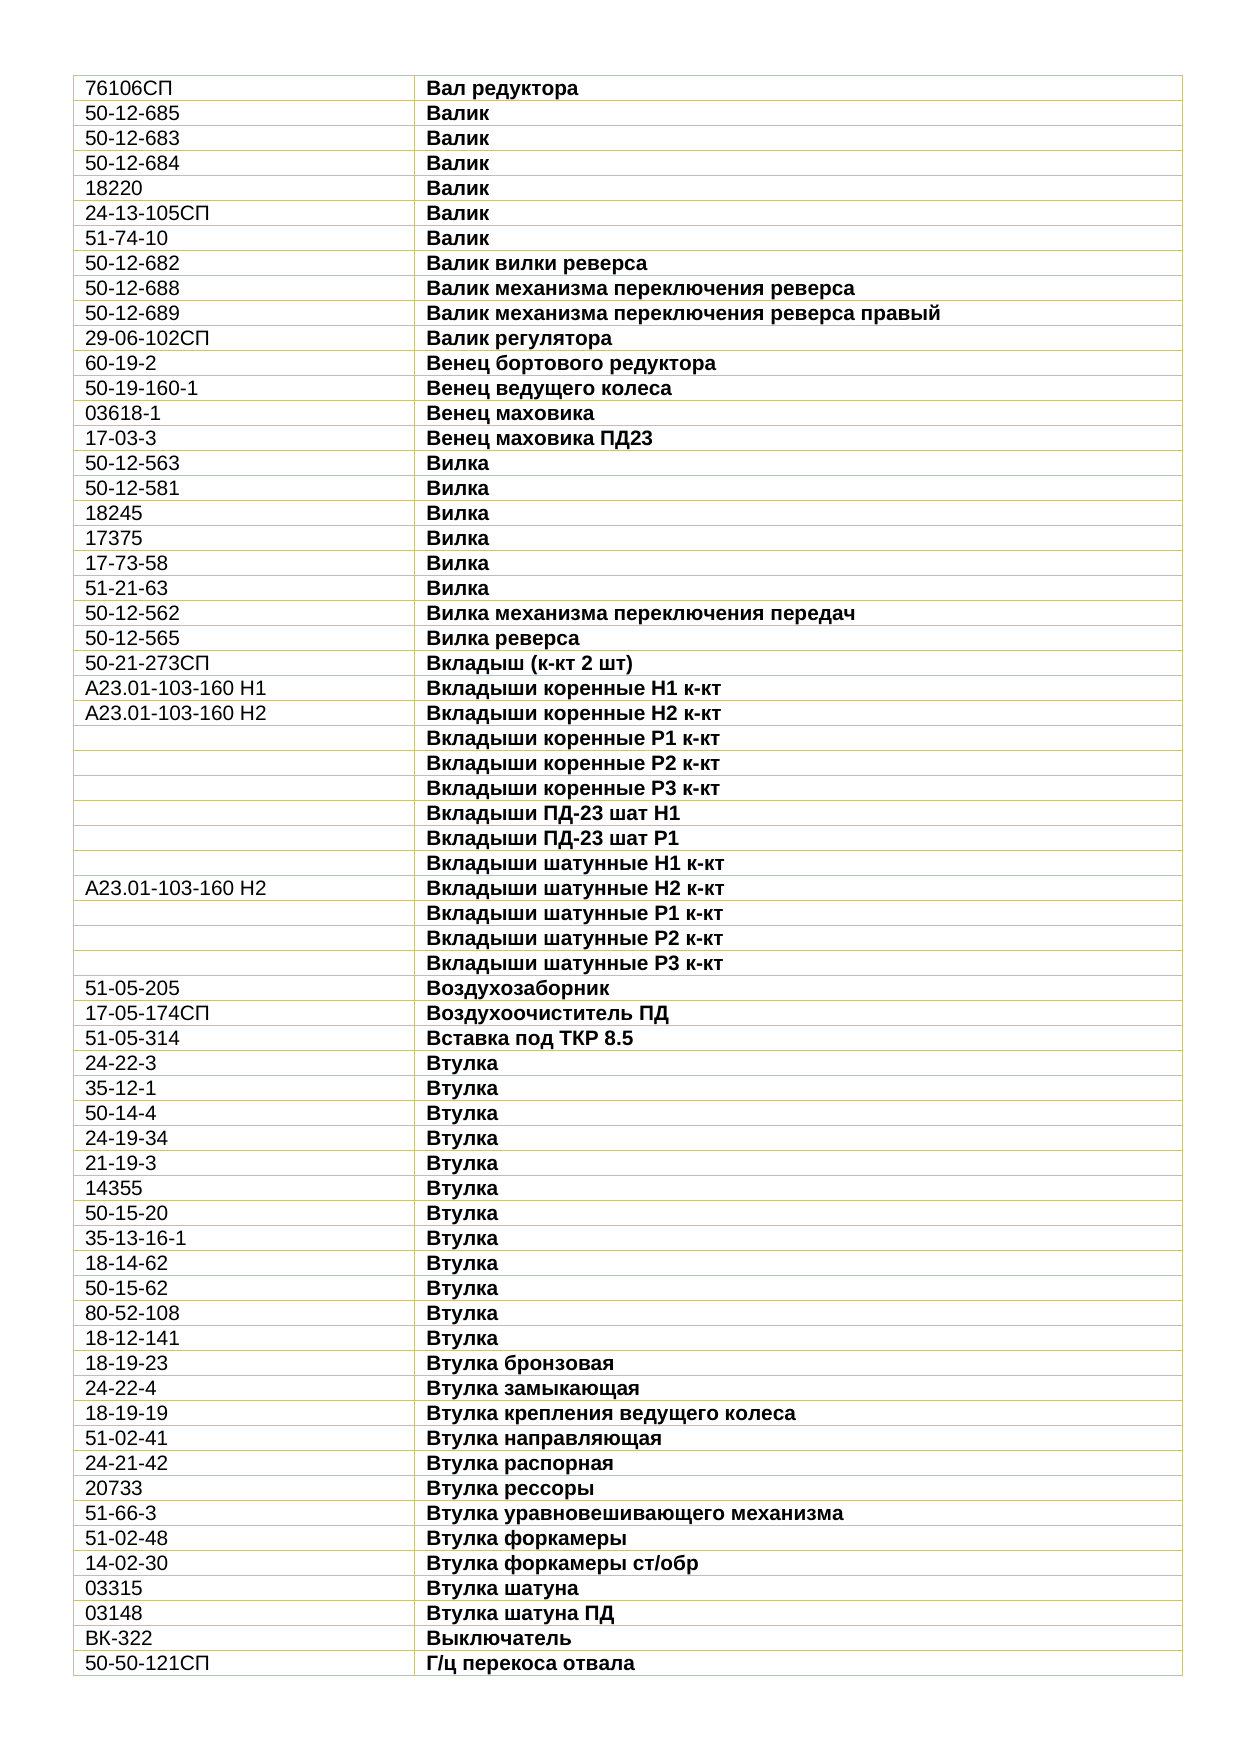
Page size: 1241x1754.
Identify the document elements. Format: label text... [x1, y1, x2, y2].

table_cell Вилка [415, 576, 1182, 600]
table_cell 51-02-41 [74, 1426, 414, 1450]
table_cell Валик [415, 201, 1182, 225]
table_cell 18-14-62 [74, 1251, 414, 1275]
table_cell 18245 [74, 501, 414, 525]
table_cell Г/ц перекоса отвала [415, 1651, 1182, 1675]
table_cell Втулка [415, 1276, 1182, 1300]
table_cell Валик [415, 151, 1182, 175]
table_cell 17-73-58 [74, 551, 414, 575]
table_cell [74, 776, 171, 800]
table_cell 51-05-314 [74, 1026, 414, 1050]
table_cell Вкладыши шатунные Н1 к-кт [415, 851, 1182, 875]
table_cell [171, 751, 211, 775]
table_cell Валик механизма переключения реверса [415, 276, 1182, 300]
table_cell Воздухоочиститель ПД [415, 1001, 1182, 1025]
table_cell [211, 776, 414, 800]
table_cell Венец ведущего колеса [415, 376, 1182, 400]
table_cell 80-52-108 [74, 1301, 414, 1325]
table_cell Втулка [415, 1226, 1182, 1250]
table_cell Вкладыши шатунные Р3 к-кт [415, 951, 1182, 975]
table_cell 14-02-30 [74, 1551, 414, 1575]
table_cell Выключатель [415, 1626, 1182, 1650]
table_cell 51-66-3 [74, 1501, 414, 1525]
table_cell Валик [415, 226, 1182, 250]
table_cell 29-06-102СП [74, 326, 414, 350]
table_cell Втулка [415, 1126, 1182, 1150]
table_cell Вал редуктора [415, 76, 1182, 100]
table_cell Вкладыши коренные Р1 к-кт [415, 726, 1182, 750]
table_cell Вкладыши коренные Р2 к-кт [415, 751, 1182, 775]
table_cell А23.01-103-160 Н2 [74, 876, 414, 900]
table_cell Вилка [415, 476, 1182, 500]
table_cell 50-15-20 [74, 1201, 414, 1225]
table_cell Валик [415, 176, 1182, 200]
table_cell 51-21-63 [74, 576, 414, 600]
table_cell 50-19-160-1 [74, 376, 414, 400]
table_cell Валик вилки реверса [415, 251, 1182, 275]
table_cell 21-19-3 [74, 1151, 414, 1175]
table_cell [211, 801, 414, 825]
table_cell Валик регулятора [415, 326, 1182, 350]
table_cell Вилка механизма переключения передач [415, 601, 1182, 625]
table_cell 50-50-121СП [74, 1651, 414, 1675]
table_cell 14355 [74, 1176, 414, 1200]
table_cell Вилка реверса [415, 626, 1182, 650]
table_cell Валик [415, 126, 1182, 150]
table_cell Вкладыши шатунные Р1 к-кт [415, 901, 1182, 925]
table_cell 18220 [74, 176, 414, 200]
table_cell 17375 [74, 526, 414, 550]
table_cell Втулка шатуна ПД [415, 1601, 1182, 1625]
table_cell 50-14-4 [74, 1101, 414, 1125]
table_cell Вставка под ТКР 8.5 [415, 1026, 1182, 1050]
table_cell 50-12-688 [74, 276, 414, 300]
table_cell Втулка [415, 1151, 1182, 1175]
table_cell 50-21-273СП [74, 651, 414, 675]
table_cell [211, 826, 414, 850]
table_cell [171, 926, 211, 950]
table_cell 18-19-23 [74, 1351, 414, 1375]
table_cell Венец маховика ПД23 [415, 426, 1182, 450]
table_cell 76106СП [74, 76, 414, 100]
table_cell Втулка замыкающая [415, 1376, 1182, 1400]
table_cell [171, 826, 211, 850]
table_cell Вилка [415, 526, 1182, 550]
table_cell Вкладыши шатунные Р2 к-кт [415, 926, 1182, 950]
table_cell Воздухозаборник [415, 976, 1182, 1000]
table_cell Венец маховика [415, 401, 1182, 425]
table_cell [211, 926, 414, 950]
table_cell 24-22-4 [74, 1376, 414, 1400]
table_cell Втулка [415, 1201, 1182, 1225]
table_cell Втулка крепления ведущего колеса [415, 1401, 1182, 1425]
table_cell Втулка [415, 1101, 1182, 1125]
table_cell 03315 [74, 1576, 414, 1600]
table_cell А23.01-103-160 Н1 [74, 676, 414, 700]
table_cell 50-12-684 [74, 151, 414, 175]
table_cell Втулка [415, 1076, 1182, 1100]
table_cell Вкладыши ПД-23 шат Н1 [415, 801, 1182, 825]
table_cell [211, 851, 414, 875]
table_cell А23.01-103-160 Н2 [74, 701, 414, 725]
table_cell Втулка направляющая [415, 1426, 1182, 1450]
table_cell [74, 826, 171, 850]
table_cell Вкладыш (к-кт 2 шт) [415, 651, 1182, 675]
table_cell Втулка уравновешивающего механизма [415, 1501, 1182, 1525]
table_cell [211, 951, 414, 975]
table_cell 03148 [74, 1601, 414, 1625]
table_cell Втулка [415, 1301, 1182, 1325]
table_cell 50-12-682 [74, 251, 414, 275]
table_cell Вкладыши ПД-23 шат Р1 [415, 826, 1182, 850]
table_cell Вилка [415, 451, 1182, 475]
table_cell Втулка [415, 1251, 1182, 1275]
table_cell [171, 801, 211, 825]
table_cell 03618-1 [74, 401, 414, 425]
table_cell 60-19-2 [74, 351, 414, 375]
table_cell 51-02-48 [74, 1526, 414, 1550]
table_cell [74, 801, 171, 825]
table_cell [171, 851, 211, 875]
table_cell Вилка [415, 501, 1182, 525]
table_cell 50-12-689 [74, 301, 414, 325]
table_cell [74, 726, 171, 750]
table_cell Вкладыши коренные Н2 к-кт [415, 701, 1182, 725]
table_cell 50-12-685 [74, 101, 414, 125]
table_cell 24-19-34 [74, 1126, 414, 1150]
table_cell 50-12-683 [74, 126, 414, 150]
table_cell [171, 901, 211, 925]
table_cell [171, 951, 211, 975]
table_cell Вкладыши коренные Н1 к-кт [415, 676, 1182, 700]
table_cell Втулка распорная [415, 1451, 1182, 1475]
table_cell Вкладыши коренные Р3 к-кт [415, 776, 1182, 800]
table_cell [211, 751, 414, 775]
table_cell Втулка бронзовая [415, 1351, 1182, 1375]
table_cell Втулка рессоры [415, 1476, 1182, 1500]
table_cell [74, 901, 171, 925]
table_cell 51-05-205 [74, 976, 414, 1000]
table_cell 24-13-105СП [74, 201, 414, 225]
table_cell 50-12-581 [74, 476, 414, 500]
table_cell Вилка [415, 551, 1182, 575]
table_cell 50-12-565 [74, 626, 414, 650]
table_cell 17-05-174СП [74, 1001, 414, 1025]
table_cell Вкладыши шатунные Н2 к-кт [415, 876, 1182, 900]
table_cell [74, 926, 171, 950]
table_cell 35-12-1 [74, 1076, 414, 1100]
table_cell Втулка форкамеры [415, 1526, 1182, 1550]
table_cell [74, 951, 171, 975]
table_cell 50-12-562 [74, 601, 414, 625]
table_cell Венец бортового редуктора [415, 351, 1182, 375]
table_cell 51-74-10 [74, 226, 414, 250]
table_cell Втулка шатуна [415, 1576, 1182, 1600]
table_cell Втулка [415, 1326, 1182, 1350]
table_cell [211, 901, 414, 925]
table_cell Втулка [415, 1176, 1182, 1200]
table_cell 35-13-16-1 [74, 1226, 414, 1250]
table_cell [171, 776, 211, 800]
table_cell Втулка [415, 1051, 1182, 1075]
table_cell [74, 851, 171, 875]
table_cell 17-03-3 [74, 426, 414, 450]
table_cell Втулка форкамеры ст/обр [415, 1551, 1182, 1575]
table_cell [74, 751, 171, 775]
table_cell 20733 [74, 1476, 414, 1500]
table_cell 24-21-42 [74, 1451, 414, 1475]
table_cell 18-19-19 [74, 1401, 414, 1425]
table_cell 24-22-3 [74, 1051, 414, 1075]
table_cell Валик [415, 101, 1182, 125]
table_cell 50-15-62 [74, 1276, 414, 1300]
table_cell 18-12-141 [74, 1326, 414, 1350]
table_cell [211, 726, 414, 750]
table_cell 50-12-563 [74, 451, 414, 475]
table_cell [171, 726, 211, 750]
table_cell ВК-322 [74, 1626, 414, 1650]
table_cell Валик механизма переключения реверса правый [415, 301, 1182, 325]
